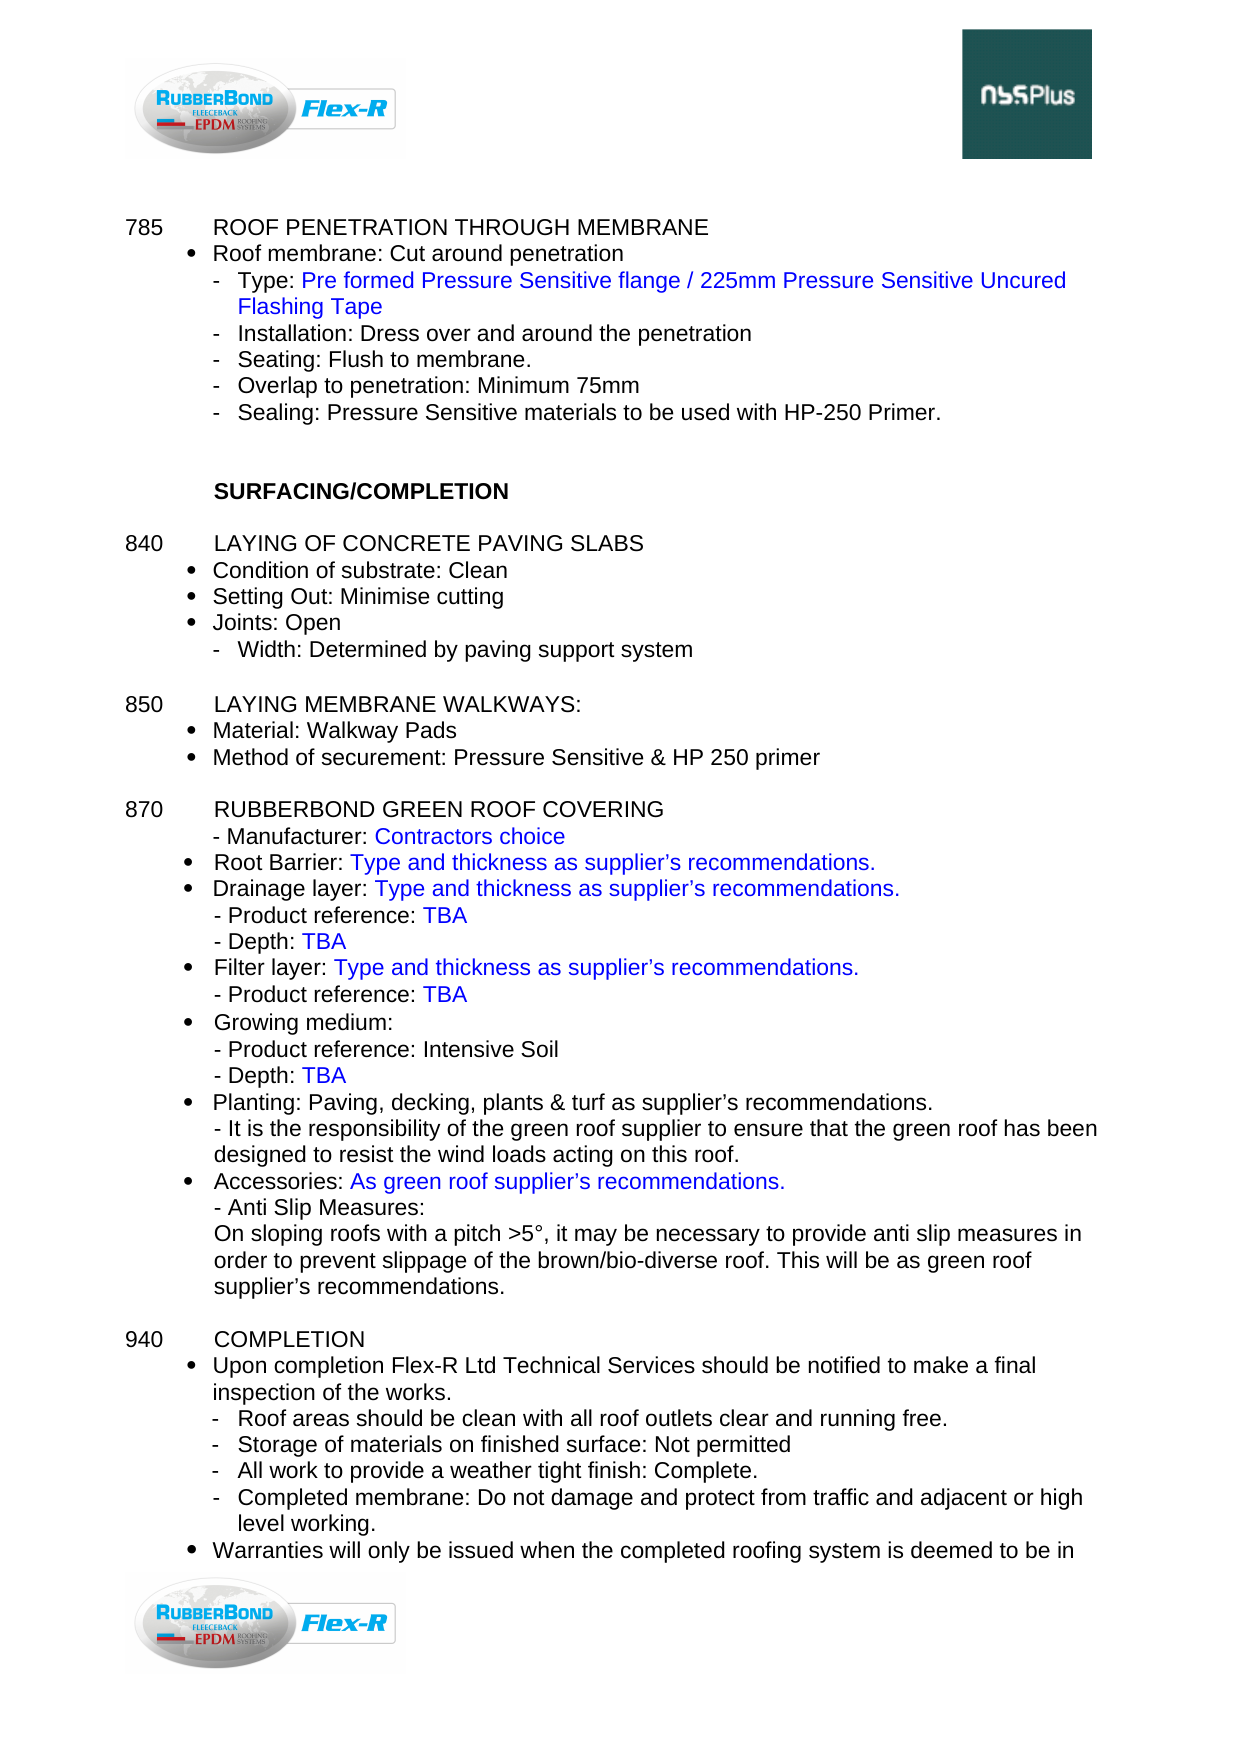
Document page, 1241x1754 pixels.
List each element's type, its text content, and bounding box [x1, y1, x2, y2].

text - Depth: TBA [125, 1062, 1116, 1088]
list Width: Determined by paving support system [212, 636, 1116, 662]
text 785 ROOF PENETRATION THROUGH MEMBRANE [125, 214, 1116, 240]
text 940 COMPLETION [125, 1326, 1116, 1352]
list Roof membrane: Cut around penetration [187, 240, 1116, 267]
text 840 LAYING OF CONCRETE PAVING SLABS [125, 530, 1116, 557]
list Sealing: Pressure Sensitive materials to be used with HP-250 Primer. [212, 398, 1116, 425]
picture [125, 1572, 407, 1674]
list Drainage layer: Type and thickness as supplier’s recommendations. [184, 875, 1116, 902]
text 870 RubberBond GREEN ROOF COVERING [125, 796, 1116, 823]
list Completed membrane: Do not damage and protect from traffic and adjacent or high level working. [212, 1484, 1116, 1537]
text - Product reference: TBA [187, 902, 1116, 928]
text SURFACING/COMPLETION [214, 478, 1116, 504]
text - Product reference: TBA [125, 981, 1116, 1007]
text - Depth: TBA [125, 928, 1116, 954]
list Condition of substrate: Clean [187, 557, 1116, 583]
list Setting Out: Minimise cutting [187, 583, 1116, 609]
list Overlap to penetration: Minimum 75mm [212, 372, 1116, 398]
list Growing medium: [184, 1007, 1116, 1036]
list Filter layer: Type and thickness as supplier’s recommendations. [184, 954, 1116, 981]
list Accessories: As green roof supplier’s recommendations. [184, 1168, 1116, 1194]
list Storage of materials on finished surface: Not permitted [211, 1431, 1116, 1457]
list All work to provide a weather tight finish: Complete. [211, 1457, 1116, 1484]
text - Anti Slip Measures: [125, 1194, 1116, 1220]
list Type: Pre formed Pressure Sensitive flange / 225mm Pressure Sensitive Uncured Flashing Tape [212, 267, 1116, 319]
text - Product reference: Intensive Soil [187, 1036, 1116, 1062]
list Planting: Paving, decking, plants & turf as supplier’s recommendations. [184, 1088, 1116, 1115]
text On sloping roofs with a pitch >5°, it may be necessary to provide anti slip measures in order to prevent slippage of the brown/bio-diverse roof. This will be as green roof supplier’s recommendations. [125, 1220, 1116, 1299]
list Installation: Dress over and around the penetration [212, 319, 1116, 346]
list Material: Walkway Pads [187, 717, 1116, 743]
list Seating: Flush to membrane. [212, 346, 1116, 372]
list Method of securement: Pressure Sensitive & HP 250 primer [187, 743, 1116, 770]
list Upon completion Flex-R Ltd Services should be notified to make a final inspection of the works. [187, 1352, 1116, 1405]
text - It is the responsibility of the green roof supplier to ensure that the green roof has been designed to resist the wind loads acting on this roof. [214, 1115, 1116, 1168]
list Root Barrier: Type and thickness as supplier’s recommendations. [184, 849, 1116, 875]
text - Manufacturer: Contractors choice [125, 823, 1116, 849]
list Roof areas should be clean with all roof outlets clear and running free. [211, 1405, 1116, 1431]
text 850 LAYING MEMBRANE WALKWAYS: [125, 691, 1116, 717]
picture [125, 58, 407, 159]
list Joints: Open [187, 609, 1116, 636]
